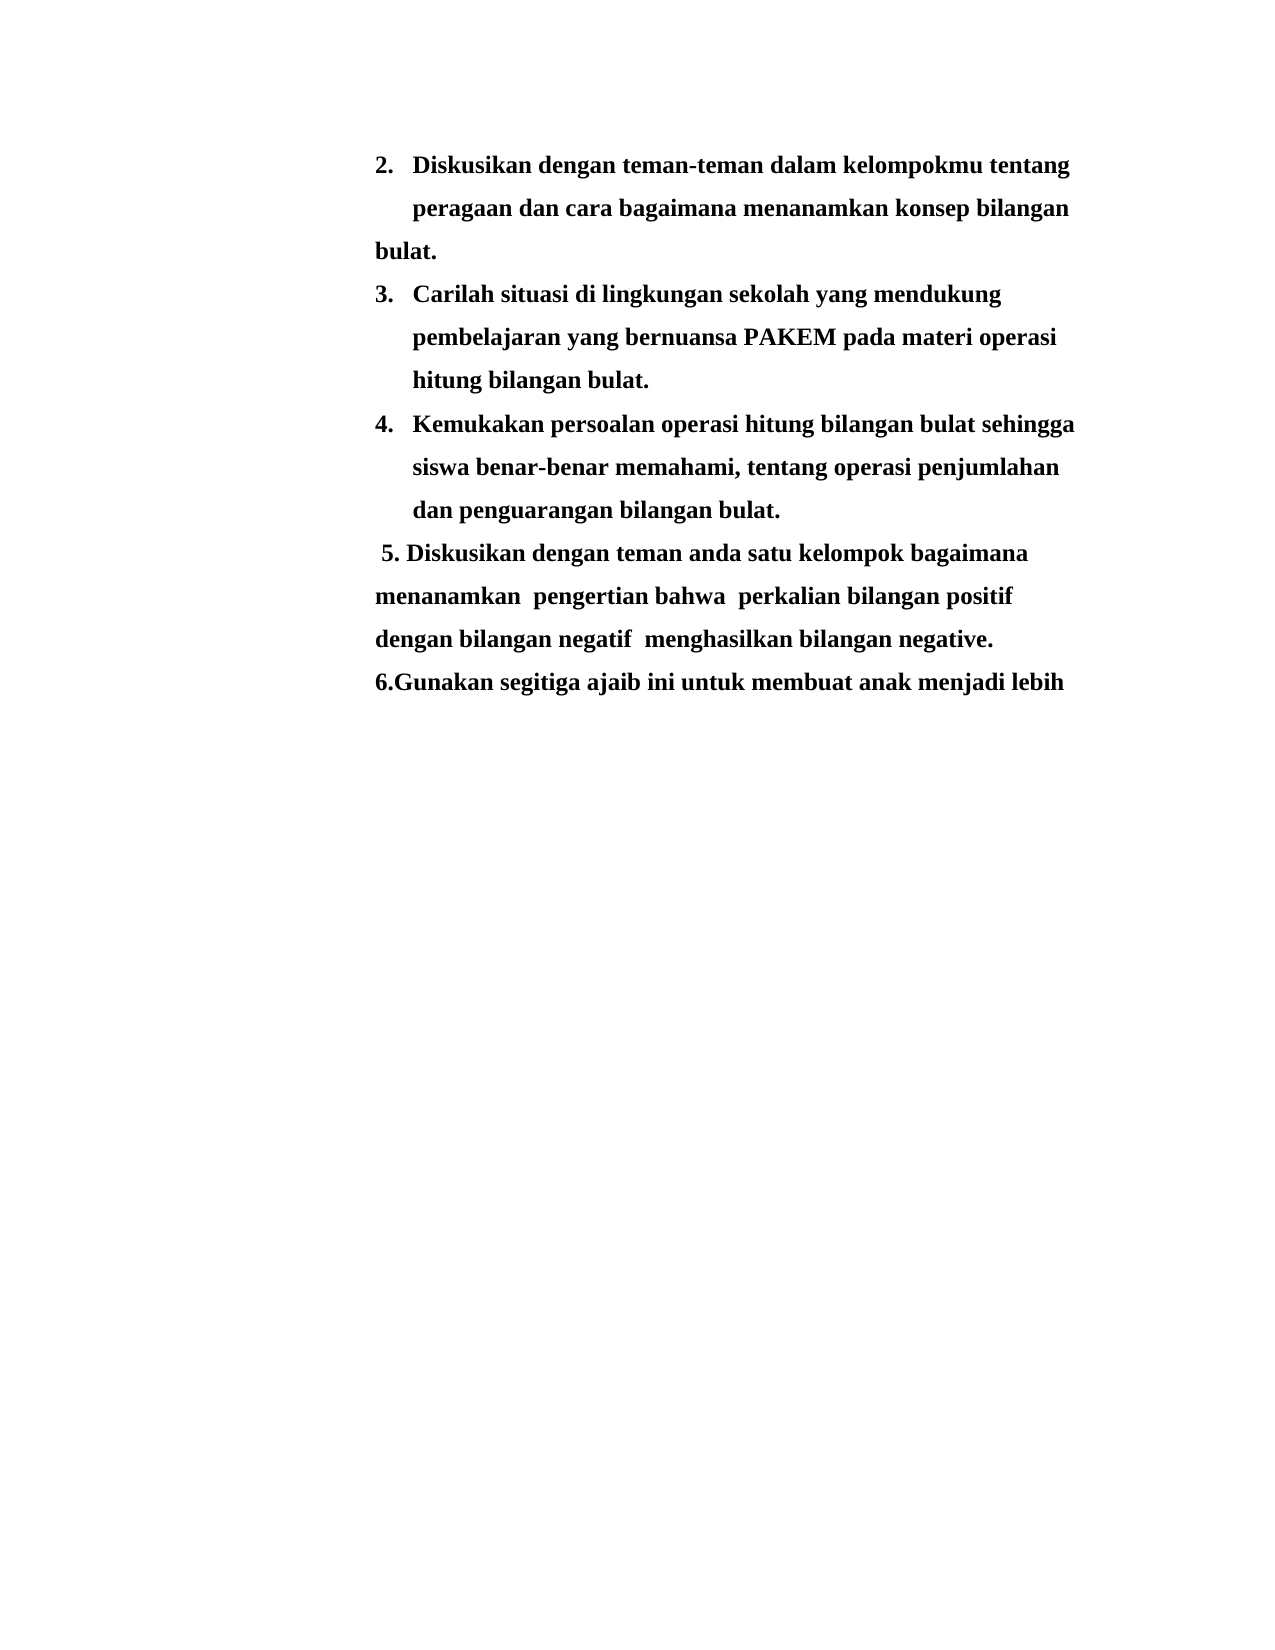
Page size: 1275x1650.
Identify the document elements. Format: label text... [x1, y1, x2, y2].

text 5. Diskusikan dengan teman anda satu kelompok bagaimana menanamkan pengertian bahwa perkalian bilangan positif dengan bilangan negatif menghasilkan bilangan negative. 6.Gunakan segitiga ajaib ini untuk membuat anak menjadi lebih paham dan terampil di dalam operasi hitung penjumlahan ! [375, 538, 1087, 696]
list Diskusikan dengan teman-teman dalam kelompokmu tentang [375, 150, 1087, 179]
text peragaan dan cara bagaimana menanamkan konsep bilangan bulat. [375, 193, 1087, 265]
list Carilah situasi di lingkungan sekolah yang mendukung pembelajaran yang bernuansa PAKEM pada materi operasi hitung bilangan bulat. [375, 279, 1087, 394]
list Kemukakan persoalan operasi hitung bilangan bulat sehingga siswa benar-benar memahami, tentang operasi penjumlahan dan penguarangan bilangan bulat. [375, 409, 1087, 524]
